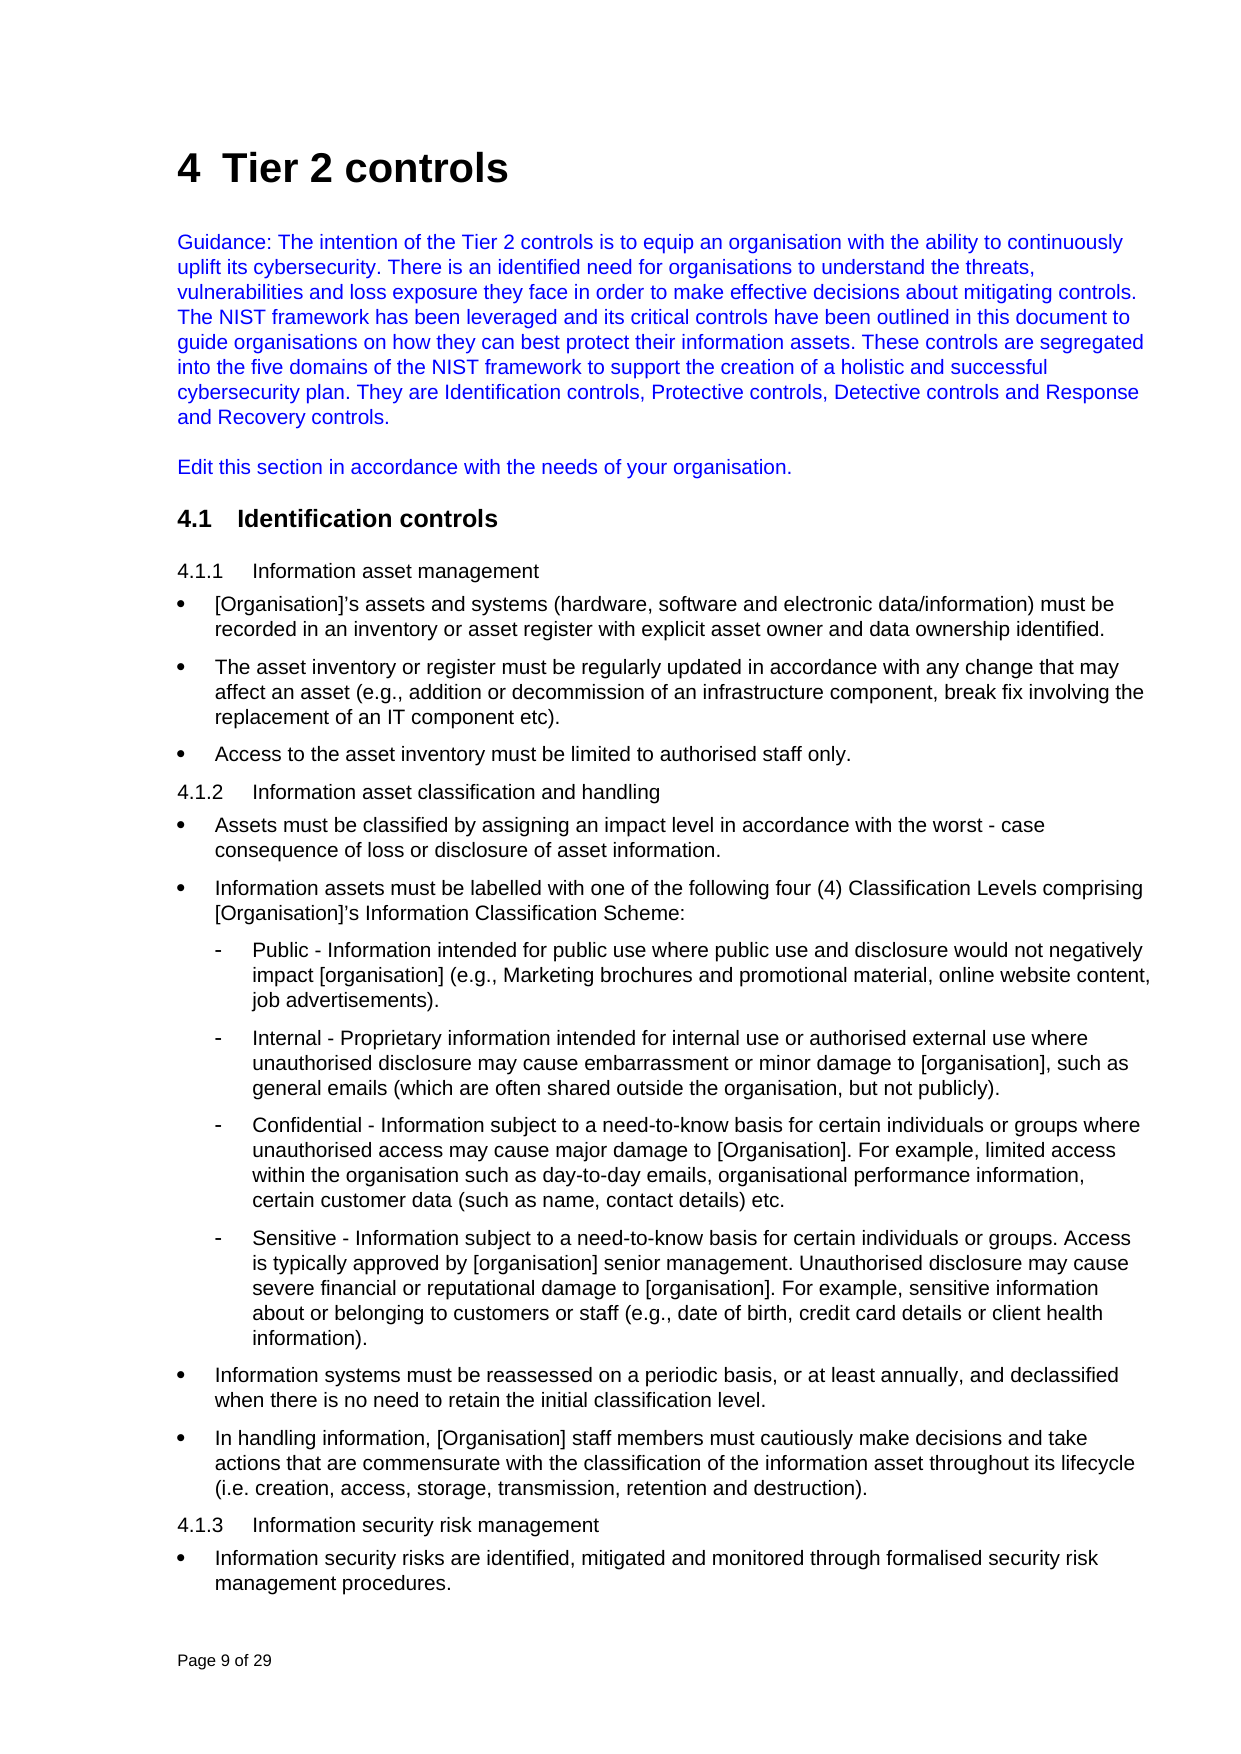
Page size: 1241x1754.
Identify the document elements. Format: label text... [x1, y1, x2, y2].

subtitle Tier 2 controls [177, 143, 1096, 191]
list Confidential - Information subject to a need-to-know basis for certain individuals or groups where unauthorised access may cause major damage to [Organisation]. For example, limited access within the organisation such as day-to-day emails, organisational performance information, certain customer data (such as name, contact details) etc. [214, 1112, 1152, 1212]
list Information security risks are identified, mitigated and monitored through formalised security risk management procedures. [177, 1545, 1152, 1595]
list Assets must be classified by assigning an impact level in accordance with the worst - case consequence of loss or disclosure of asset information. [177, 812, 1152, 862]
subtitle Identification controls [177, 504, 1152, 533]
list The asset inventory or register must be regularly updated in accordance with any change that may affect an asset (e.g., addition or decommission of an infrastructure component, break fix involving the replacement of an IT component etc). [177, 653, 1152, 728]
list Internal - Proprietary information intended for internal use or authorised external use where unauthorised disclosure may cause embarrassment or minor damage to [organisation], such as general emails (which are often shared outside the organisation, but not publicly). [214, 1024, 1152, 1099]
list [Organisation]’s assets and systems (hardware, software and electronic data/information) must be recorded in an inventory or asset register with explicit asset owner and data ownership identified. [177, 591, 1152, 641]
list Information systems must be reassessed on a periodic basis, or at least annually, and declassified when there is no need to retain the initial classification level. [177, 1362, 1152, 1412]
list Public - Information intended for public use where public use and disclosure would not negatively impact [organisation] (e.g., Marketing brochures and promotional material, online website content, job advertisements). [214, 937, 1152, 1012]
list Access to the asset inventory must be limited to authorised staff only. [177, 741, 1152, 766]
list Information assets must be labelled with one of the following four (4) Classification Levels comprising [Organisation]’s Information Classification Scheme: [177, 874, 1152, 924]
subtitle Information asset classification and handling [177, 778, 1152, 803]
text Edit this section in accordance with the needs of your organisation. [177, 454, 1152, 479]
list Sensitive - Information subject to a need-to-know basis for certain individuals or groups. Access is typically approved by [organisation] senior management. Unauthorised disclosure may cause severe financial or reputational damage to [organisation]. For example, sensitive information about or belonging to customers or staff (e.g., date of birth, credit card details or client health information). [214, 1224, 1152, 1349]
subtitle Information asset management [177, 558, 1152, 583]
subtitle Information security risk management [177, 1512, 1152, 1537]
text Guidance: The intention of the Tier 2 controls is to equip an organisation with the ability to continuously uplift its cybersecurity. There is an identified need for organisations to understand the threats, vulnerabilities and loss exposure they face in order to make effective decisions about mitigating controls. The NIST framework has been leveraged and its critical controls have been outlined in this document to guide organisations on how they can best protect their information assets. These controls are segregated into the five domains of the NIST framework to support the creation of a holistic and successful cybersecurity plan. They are Identification controls, Protective controls, Detective controls and Response and Recovery controls. [177, 229, 1152, 429]
list In handling information, [Organisation] staff members must cautiously make decisions and take actions that are commensurate with the classification of the information asset throughout its lifecycle (i.e. creation, access, storage, transmission, retention and destruction). [177, 1424, 1152, 1499]
